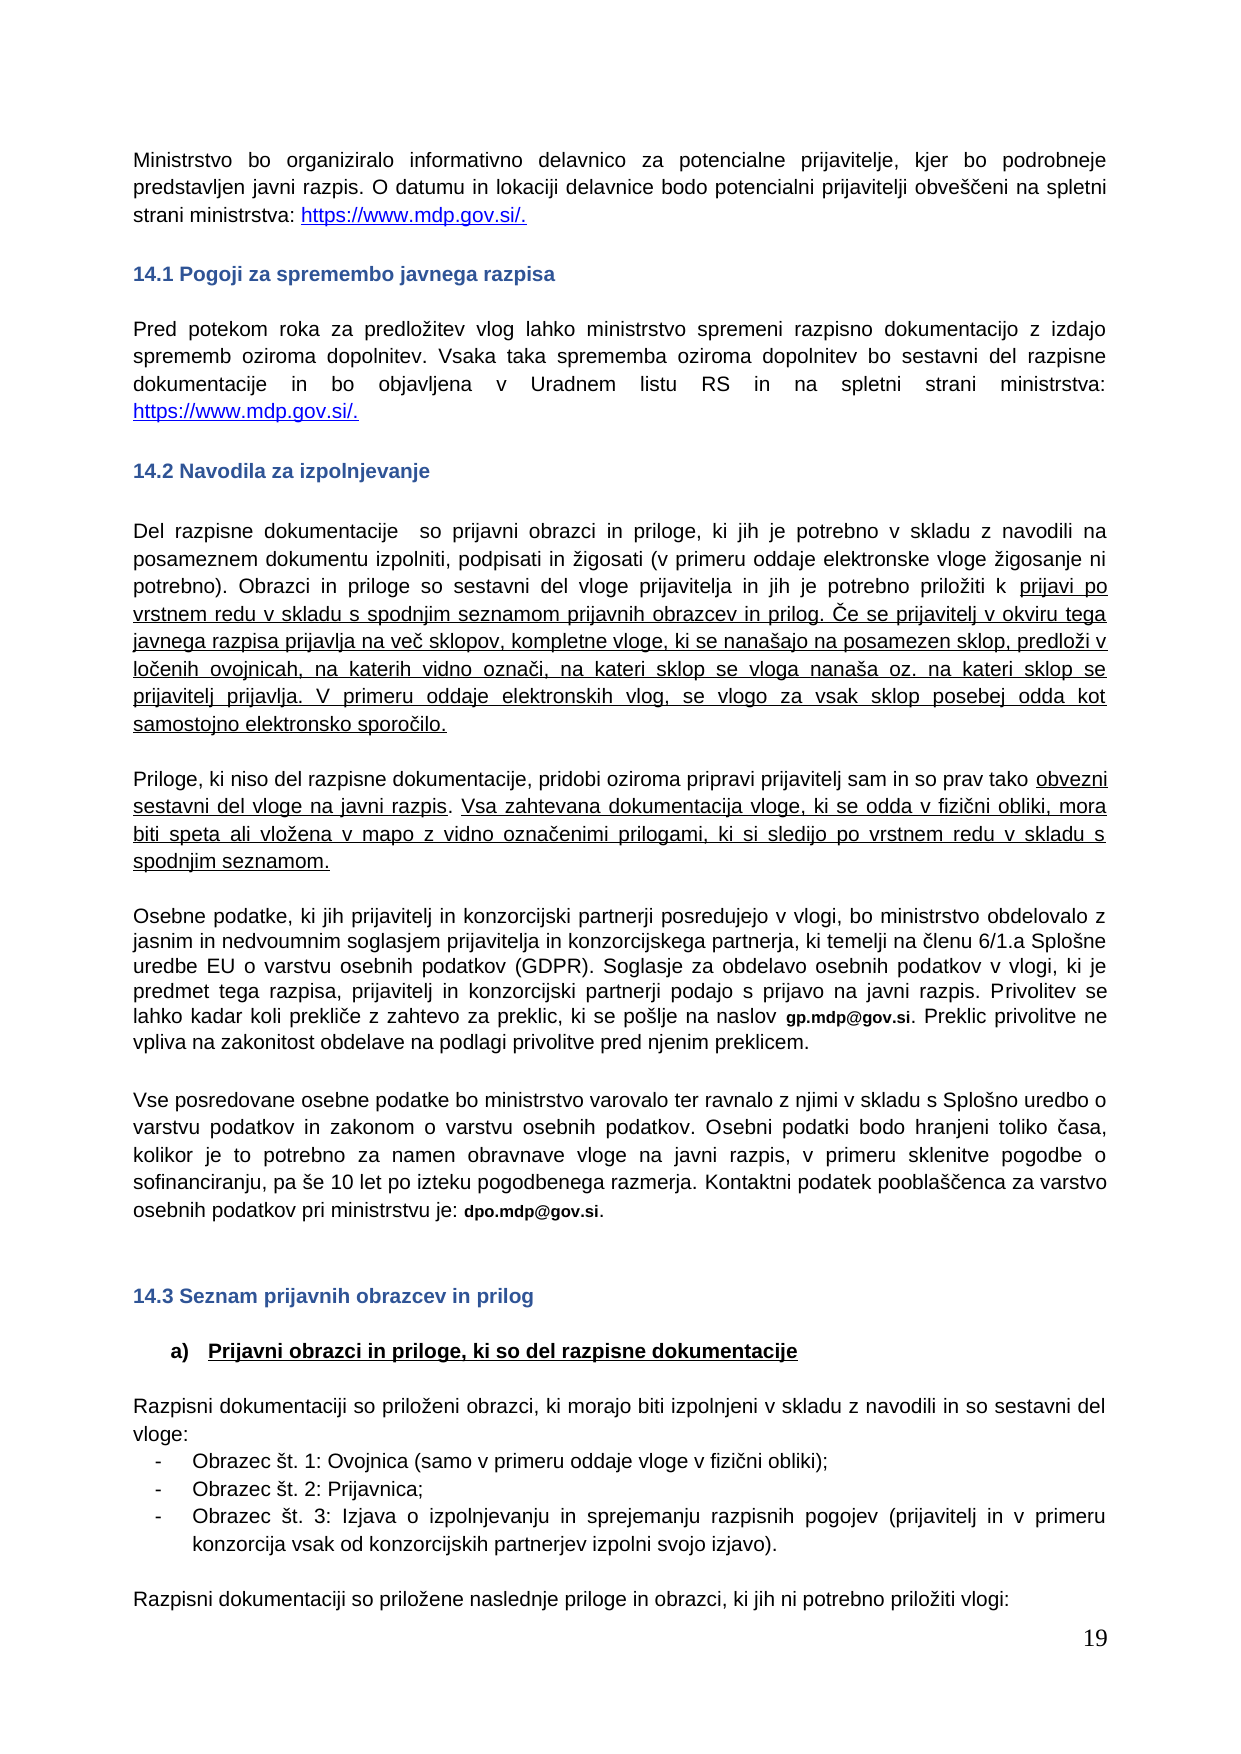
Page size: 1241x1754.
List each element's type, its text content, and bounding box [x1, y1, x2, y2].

list Prijavni obrazci in priloge, ki so del razpisne dokumentacije [170, 1339, 1107, 1363]
subtitle 14.1 Pogoji za spremembo javnega razpisa [133, 262, 1107, 286]
list Obrazec št. 2: Prijavnica; [154, 1477, 1107, 1501]
text Razpisni dokumentaciji so priložene naslednje priloge in obrazci, ki jih ni potrebno priložiti vlogi: [133, 1587, 1107, 1611]
text Pred potekom roka za predložitev vlog lahko ministrstvo spremeni razpisno dokumentacijo z izdajo sprememb oziroma dopolnitev. Vsaka taka sprememba oziroma dopolnitev bo sestavni del razpisne dokumentacije in bo objavljena v Uradnem listu RS in na spletni strani ministrstva: https://www.mdp.gov.si/. [133, 317, 1107, 423]
text Razpisni dokumentaciji so priloženi obrazci, ki morajo biti izpolnjeni v skladu z navodili in so sestavni del vloge: [133, 1394, 1107, 1446]
text Priloge, ki niso del razpisne dokumentacije, pridobi oziroma pripravi prijavitelj sam in so prav tako obvezni sestavni del vloge na javni razpis. Vsa zahtevana dokumentacija vloge, ki se odda v fizični obliki, mora biti speta ali vložena v mapo z vidno označenimi prilogami, ki si sledijo po vrstnem redu v skladu s spodnjim seznamom. [133, 766, 1107, 873]
subtitle 14.2 Navodila za izpolnjevanje [133, 458, 1107, 482]
text Vse posredovane osebne podatke bo ministrstvo varovalo ter ravnalo z njimi v skladu s Splošno uredbo o varstvu podatkov in zakonom o varstvu osebnih podatkov. Osebni podatki bodo hranjeni toliko časa, kolikor je to potrebno za namen obravnave vloge na javni razpis, v primeru sklenitve pogodbe o sofinanciranju, pa še 10 let po izteku pogodbenega razmerja. Kontaktni podatek pooblaščenca za varstvo osebnih podatkov pri ministrstvu je: . [133, 1088, 1107, 1222]
text Del razpisne dokumentacije so prijavni obrazci in priloge, ki jih je potrebno v skladu z navodili na posameznem dokumentu izpolniti, podpisati in žigosati (v primeru oddaje elektronske vloge žigosanje ni potrebno). Obrazci in priloge so sestavni del vloge prijavitelja in jih je potrebno priložiti k prijavi po vrstnem redu v skladu s spodnjim seznamom prijavnih obrazcev in prilog. Če se prijavitelj v okviru tega javnega razpisa prijavlja na več sklopov, kompletne vloge, ki se nanašajo na posamezen sklop, predloži v ločenih ovojnicah, na katerih vidno označi, na kateri sklop se vloga nanaša oz. na kateri sklop se prijavitelj prijavlja. V primeru oddaje elektronskih vlog, se vlogo za vsak sklop posebej odda kot samostojno elektronsko sporočilo. [133, 519, 1107, 622]
text Ministrstvo bo organiziralo informativno delavnico za potencialne prijavitelje, kjer bo podrobneje predstavljen javni razpis. O datumu in lokaciji delavnice bodo potencialni prijavitelji obveščeni na spletni strani ministrstva: https://www.mdp.gov.si/. [133, 148, 1107, 227]
list Obrazec št. 3: Izjava o izpolnjevanju in sprejemanju razpisnih pogojev (prijavitelj in v primeru konzorcija vsak od konzorcijskih partnerjev izpolni svojo izjavo). [154, 1504, 1107, 1556]
list Obrazec št. 1: Ovojnica (samo v primeru oddaje vloge v fizični obliki); [154, 1449, 1107, 1473]
subtitle 14.3 Seznam prijavnih obrazcev in prilog [133, 1284, 1107, 1308]
text Osebne podatke, ki jih prijavitelj in konzorcijski partnerji posredujejo v vlogi, bo ministrstvo obdelovalo z jasnim in nedvoumnim soglasjem prijavitelja in konzorcijskega partnerja, ki temelji na členu 6/1.a Splošne uredbe EU o varstvu osebnih podatkov (GDPR). Soglasje za obdelavo osebnih podatkov v vlogi, ki je predmet tega razpisa, prijavitelj in konzorcijski partnerji podajo s prijavo na javni razpis. Privolitev se lahko kadar koli prekliče z zahtevo za preklic, ki se pošlje na naslov . Preklic privolitve ne vpliva na zakonitost obdelave na podlagi privolitve pred njenim preklicem. [133, 904, 1107, 1053]
